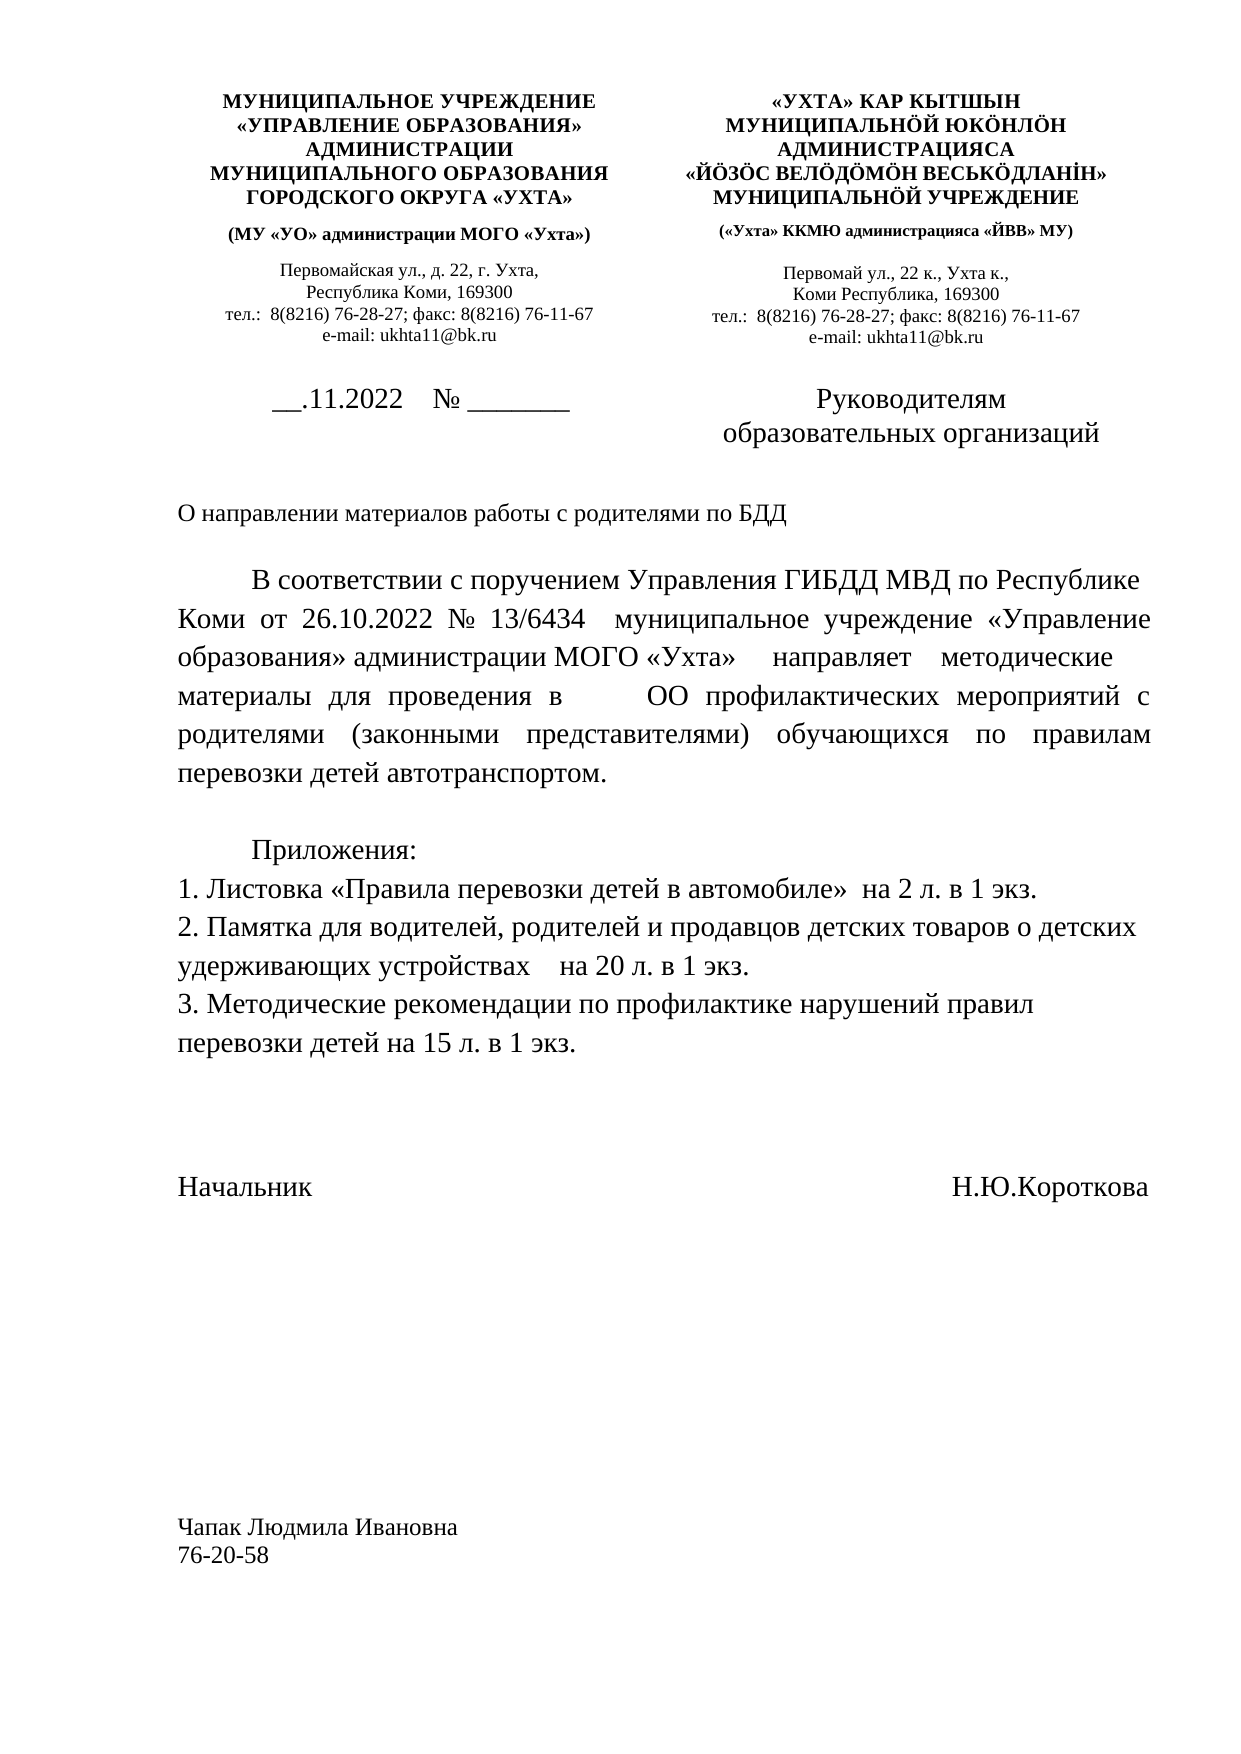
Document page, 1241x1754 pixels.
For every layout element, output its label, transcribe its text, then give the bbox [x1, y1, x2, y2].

text 2. Памятка для водителей, родителей и продавцов детских товаров о детских удерживающих устройствах на 20 л. в 1 экз. [177, 909, 1152, 981]
text Коми от 26.10.2022 № 13/6434 муниципальное учреждение «Управление образования» администрации МОГО «Ухта» направляет методические [177, 601, 1152, 673]
table_cell Руководителям образовательных организаций [653, 348, 1139, 468]
text материалы для проведения в ОО профилактических мероприятий с родителями (законными представителями) обучающихся по правилам перевозки детей автотранспортом. [177, 678, 1152, 789]
text Чапак Людмила Ивановна [177, 1512, 1152, 1541]
table_header «УХТА» КАР КЫТШЫН МУНИЦИПАЛЬНÖЙ ЮКÖНЛÖН АДМИНИСТРАЦИЯСА «ЙÖЗÖС ВЕЛÖДÖМÖН ВЕСЬКÖДЛАНİН» МУНИЦИПАЛЬНÖЙ УЧРЕЖДЕНИЕ («Ухта» ККМЮ администрацияса «ЙВВ» МУ) Первомай ул., 22 к., Ухта к., Коми Республика, 169300 тел.: 8(8216) 76-28-27; факс: 8(8216) 76-11-67 e-mаil: ukhta11@bk.ru [653, 89, 1139, 348]
text В соответствии с поручением Управления ГИБДД МВД по Республике [177, 562, 1152, 596]
text 3. Методические рекомендации по профилактике нарушений правил перевозки детей на 15 л. в 1 экз. [177, 986, 1152, 1058]
table_header МУНИЦИПАЛЬНОЕ УЧРЕЖДЕНИЕ «УПРАВЛЕНИЕ ОБРАЗОВАНИЯ» АДМИНИСТРАЦИИ МУНИЦИПАЛЬНОГО ОБРАЗОВАНИЯ ГОРОДСКОГО ОКРУГА «УХТА» (МУ «УО» администрации МОГО «Ухта») Первомайская ул., д. 22, г. Ухта, Республика Коми, 169300 тел.: 8(8216) 76-28-27; факс: 8(8216) 76-11-67 e-mаil: ukhta11@bk.ru [166, 89, 653, 348]
text 76-20-58 [177, 1541, 1152, 1569]
text Приложения: [177, 832, 1152, 866]
text Начальник Н.Ю.Короткова [177, 1169, 1152, 1203]
table_cell __.11.2022 № _______ [166, 348, 653, 468]
text 1. Листовка «Правила перевозки детей в автомобиле» на 2 л. в 1 экз. [177, 871, 1152, 904]
text О направлении материалов работы с родителями по БДД [177, 498, 1152, 527]
